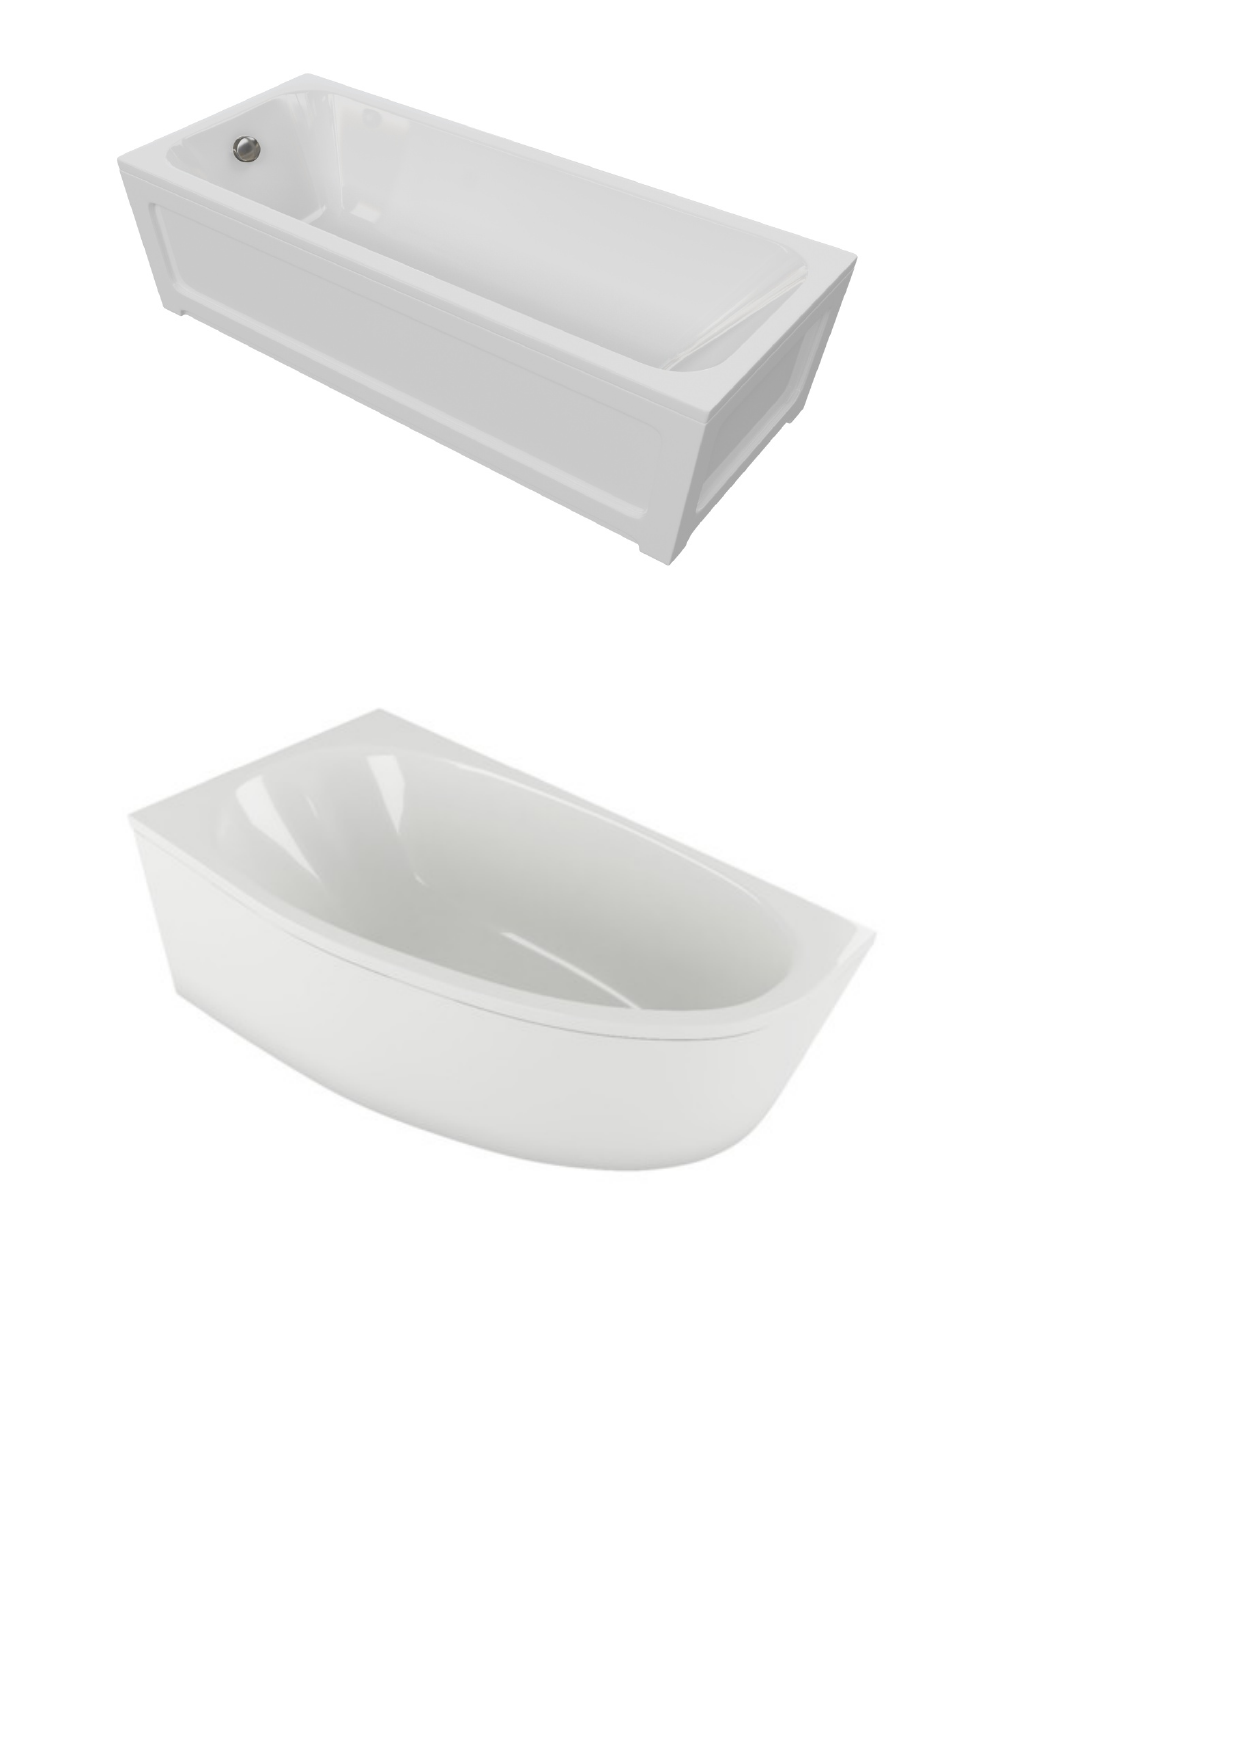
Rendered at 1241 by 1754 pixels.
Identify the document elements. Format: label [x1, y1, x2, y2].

picture [59, 620, 934, 1277]
picture [59, 59, 902, 591]
